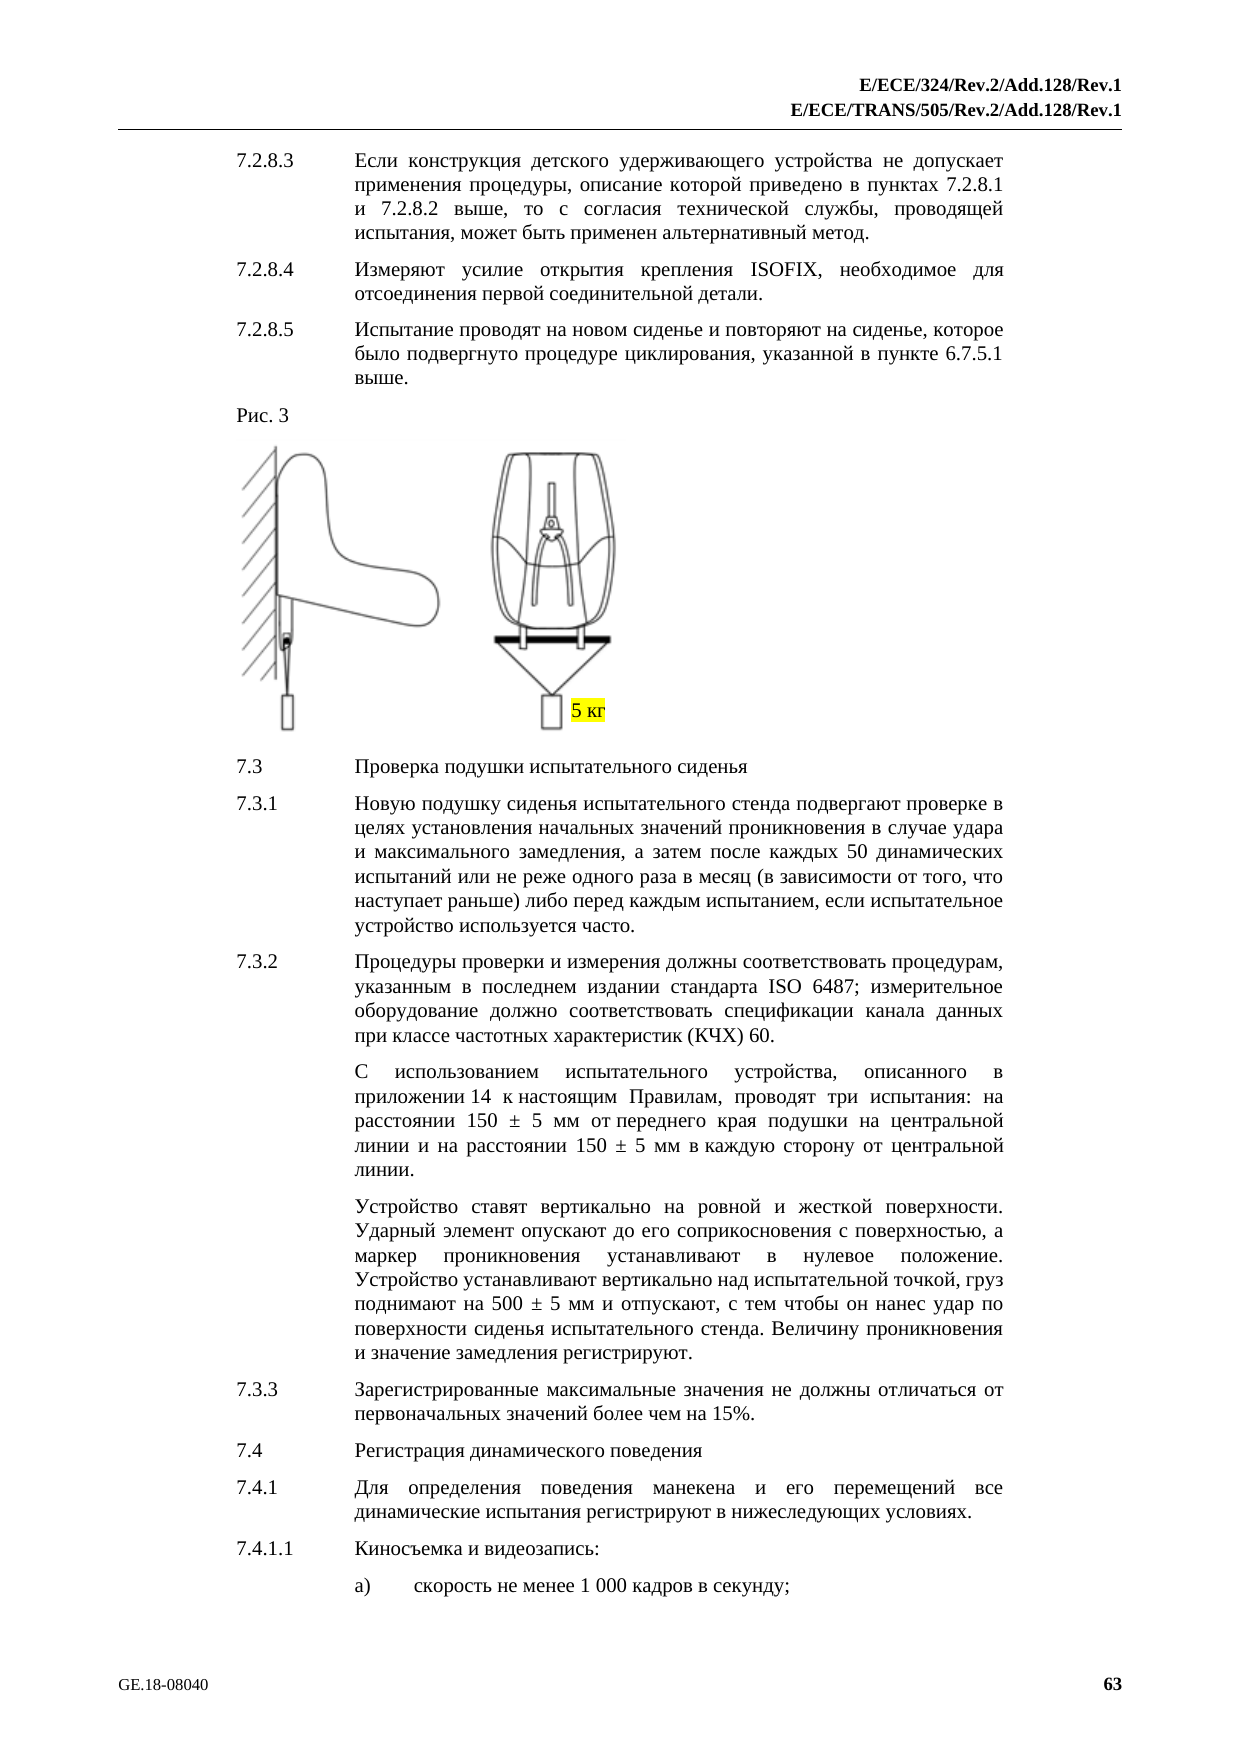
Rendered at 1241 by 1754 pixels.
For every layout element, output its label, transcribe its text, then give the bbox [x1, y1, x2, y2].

text 7.4.1.1 Киносъемка и видеозапись: [236, 1536, 1004, 1560]
text 7.2.8.3 Если конструкция детского удерживающего устройства не допускает применения процедуры, описание которой приведено в пунктах 7.2.8.1 и 7.2.8.2 выше, то с согласия технической службы, проводящей испытания, может быть применен альтернативный метод. [236, 148, 1004, 244]
text 7.2.8.5 Испытание проводят на новом сиденье и повторяют на сиденье, которое было подвергнуто процедуре циклирования, указанной в пункте 6.7.5.1 выше. [236, 317, 1004, 389]
text 7.2.8.4 Измеряют усилие открытия крепления ISOFIX, необходимое для отсоединения первой соединительной детали. [236, 256, 1004, 304]
text Устройство ставят вертикально на ровной и жесткой поверхности. Ударный элемент опускают до его соприкосновения с поверхностью, а маркер проникновения устанавливают в нулевое положение. Устройство устанавливают вертикально над испытательной точкой, груз поднимают на 500 ± 5 мм и отпускают, с тем чтобы он нанес удар по поверхности сиденья испытательного стенда. Величину проникновения и значение замедления регистрируют. [236, 1193, 1004, 1364]
text a) скорость не менее 1 000 кадров в секунду; [236, 1573, 1004, 1597]
text 7.4 Регистрация динамического поведения [236, 1438, 1004, 1462]
text 7.3.2 Процедуры проверки и измерения должны соответствовать процедурам, указанным в последнем издании стандарта ISO 6487; измерительное оборудование должно соответствовать спецификации канала данных при классе частотных характеристик (КЧХ) 60. [236, 949, 1004, 1047]
text 7.4.1 Для определения поведения манекена и его перемещений все динамические испытания регистрируют в нижеследующих условиях. [236, 1475, 1004, 1523]
text 7.3.3 Зарегистрированные максимальные значения не должны отличаться от первоначальных значений более чем на 15%. [236, 1377, 1004, 1425]
text 7.3.1 Новую подушку сиденья испытательного стенда подвергают проверке в целях установления начальных значений проникновения в случае удара и максимального замедления, а затем после каждых 50 динамических испытаний или не реже одного раза в месяц (в зависимости от того, что наступает раньше) либо перед каждым испытанием, если испытательное устройство используется часто. [236, 790, 1004, 937]
picture [236, 439, 642, 741]
text С использованием испытательного устройства, описанного в приложении 14 к настоящим Правилам, проводят три испытания: на расстоянии 150 ± 5 мм от переднего края подушки на центральной линии и на расстоянии 150 ± 5 мм в каждую сторону от центральной линии. [236, 1059, 1004, 1181]
text 7.3 Проверка подушки испытательного сиденья [236, 753, 1004, 778]
text Рис. 3 [236, 402, 1004, 427]
